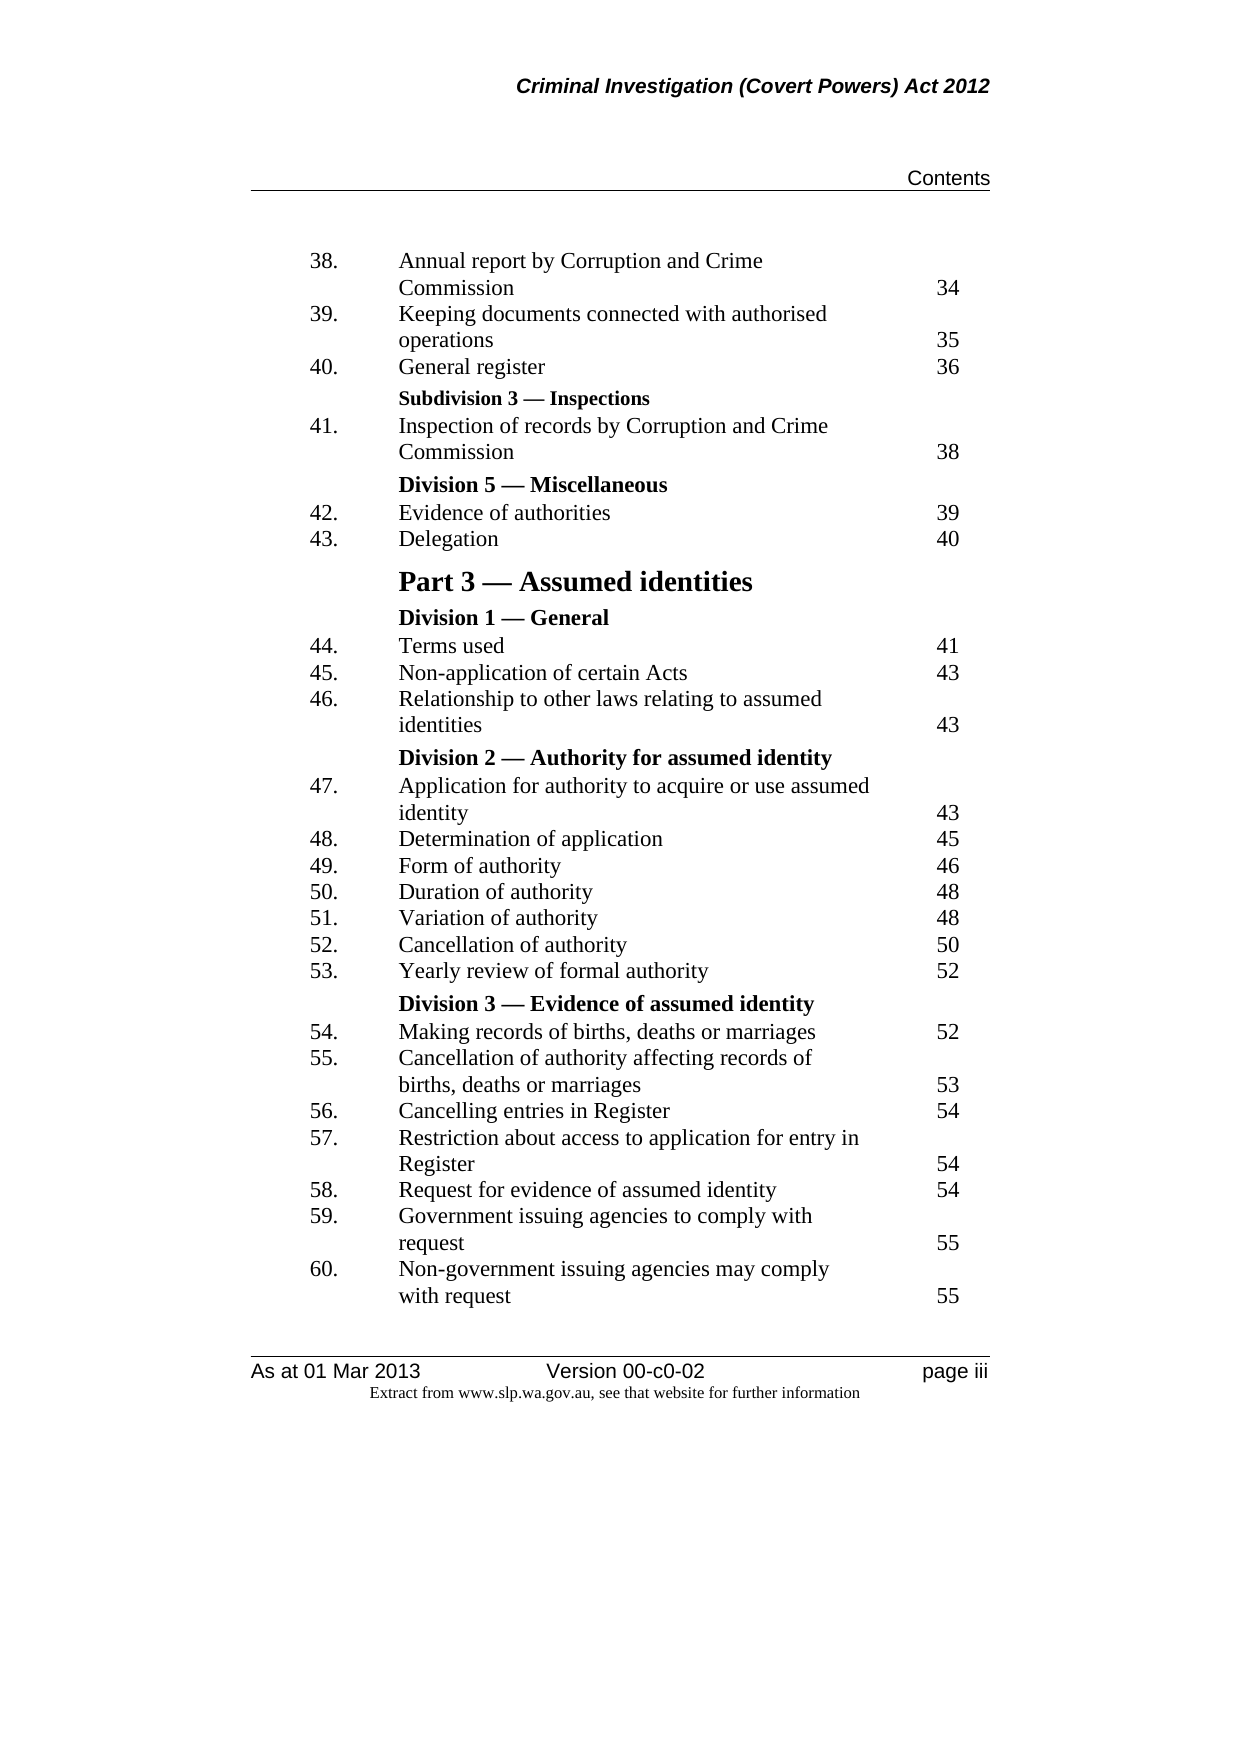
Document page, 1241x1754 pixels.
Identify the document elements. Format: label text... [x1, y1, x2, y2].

text Division 5 — Miscellaneous [398, 471, 872, 497]
text 40. General register 36 [309, 353, 872, 379]
text Division 2 — Authority for assumed identity [398, 744, 872, 771]
text 42. Evidence of authorities 39 [309, 499, 872, 525]
text 38. Annual report by Corruption and Crime Commission 34 [309, 247, 872, 300]
text 57. Restriction about access to application for entry in Register 54 [309, 1123, 872, 1176]
text 50. Duration of authority 48 [309, 878, 872, 904]
text 43. Delegation 40 [309, 525, 872, 552]
text 41. Inspection of records by Corruption and Crime Commission 38 [309, 412, 872, 464]
text 47. Application for authority to acquire or use assumed identity 43 [309, 773, 872, 825]
text 52. Cancellation of authority 50 [309, 931, 872, 957]
text 58. Request for evidence of assumed identity 54 [309, 1176, 872, 1203]
text 60. Non-government issuing agencies may comply with request 55 [309, 1255, 872, 1308]
text 59. Government issuing agencies to comply with request 55 [309, 1203, 872, 1255]
text 48. Determination of application 45 [309, 825, 872, 852]
text 49. Form of authority 46 [309, 852, 872, 878]
text 51. Variation of authority 48 [309, 904, 872, 931]
text Division 3 — Evidence of assumed identity [398, 990, 872, 1016]
text 45. Non-application of certain Acts 43 [309, 659, 872, 685]
text 46. Relationship to other laws relating to assumed identities 43 [309, 685, 872, 738]
text 39. Keeping documents connected with authorised operations 35 [309, 300, 872, 353]
text 55. Cancellation of authority affecting records of births, deaths or marriages 53 [309, 1044, 872, 1097]
text 56. Cancelling entries in Register 54 [309, 1097, 872, 1123]
text 54. Making records of births, deaths or marriages 52 [309, 1018, 872, 1044]
text Division 1 — General [398, 604, 872, 630]
text 53. Yearly review of formal authority 52 [309, 957, 872, 983]
text 44. Terms used 41 [309, 632, 872, 659]
text Subdivision 3 — Inspections [398, 386, 872, 409]
text Part 3 — Assumed identities [398, 564, 872, 598]
